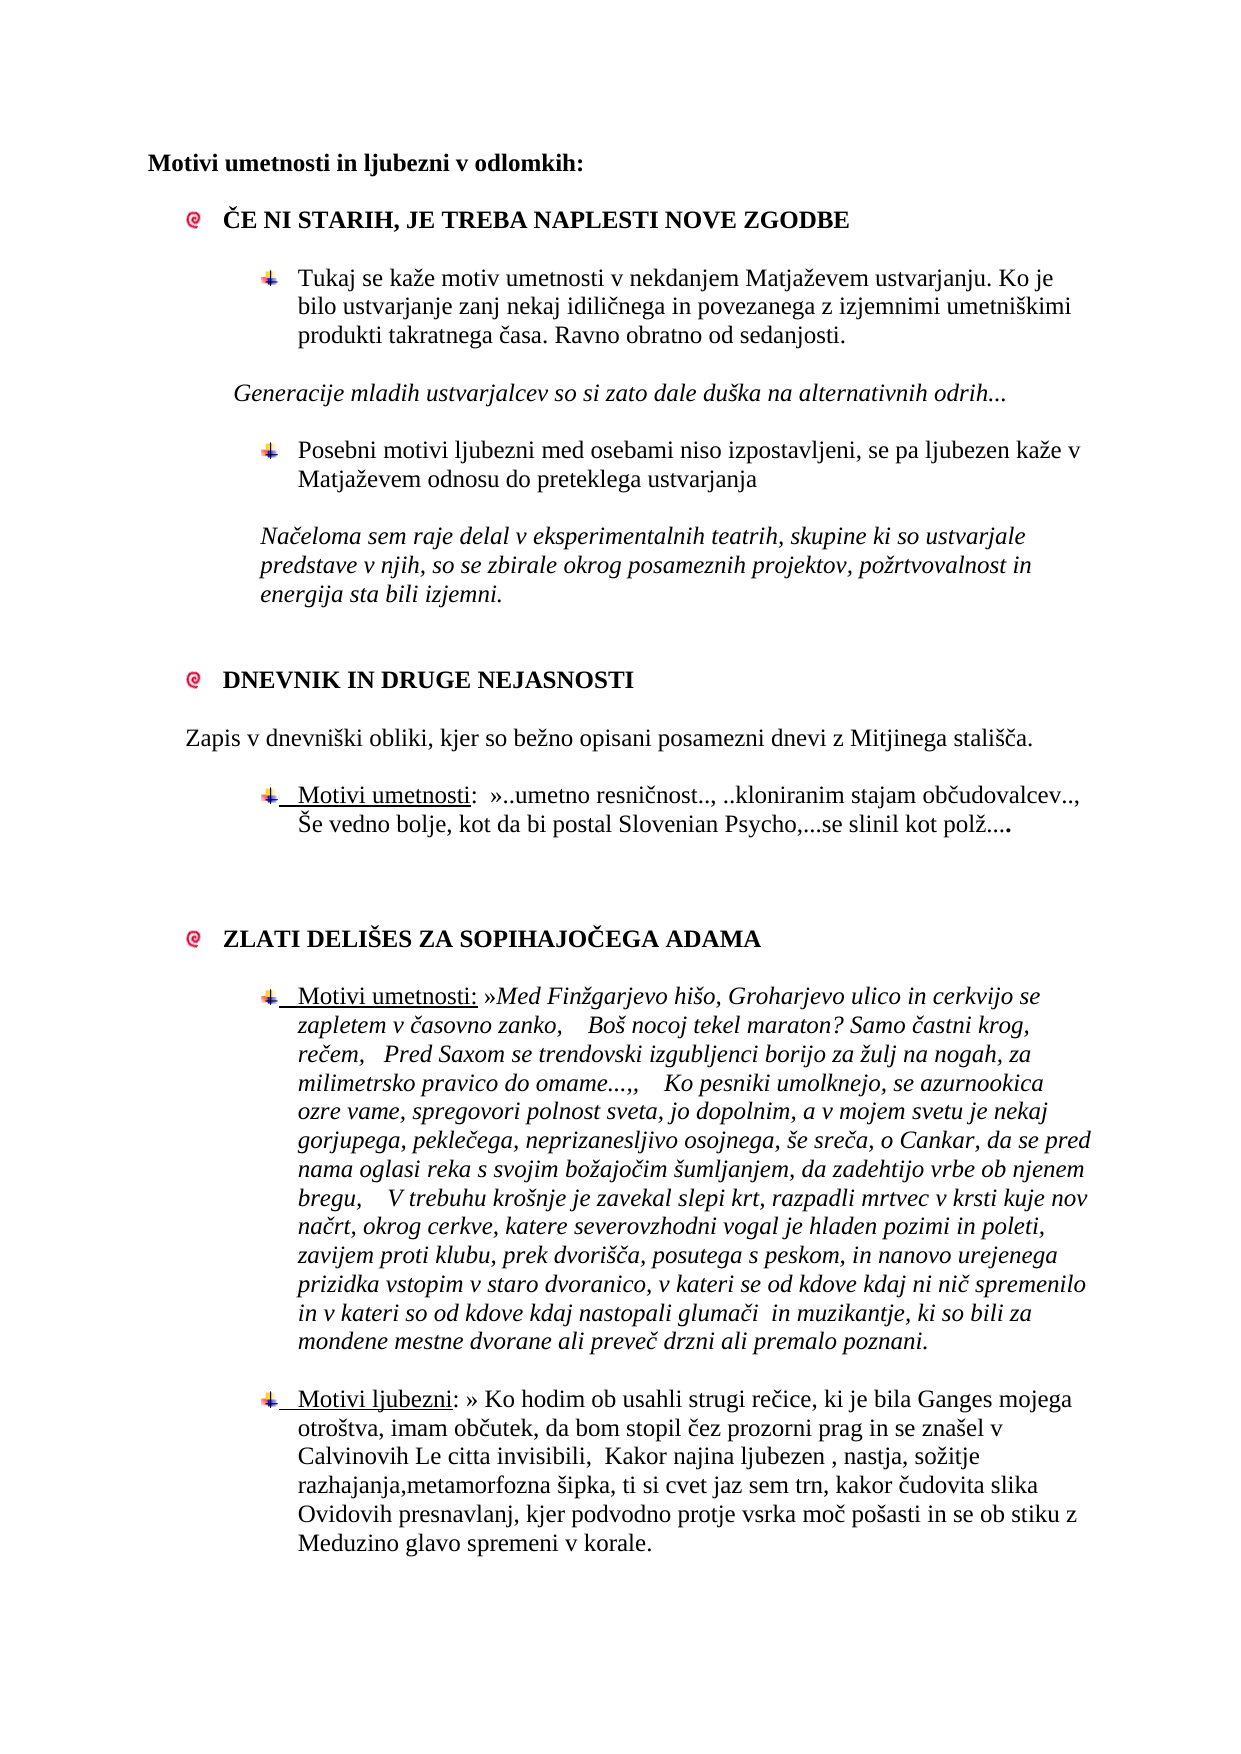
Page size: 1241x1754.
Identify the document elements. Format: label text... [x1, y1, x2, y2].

text Generacije mladih ustvarjalcev so si zato dale duška na alternativnih odrih... [148, 378, 1093, 406]
list Motivi ljubezni: » Ko hodim ob usahli strugi rečice, ki je bila Ganges mojega otroštva, imam občutek, da bom stopil čez prozorni prag in se znašel v Calvinovih Le citta invisibili, Kakor najina ljubezen , nastja, sožitje razhajanja,metamorfozna šipka, ti si cvet jaz sem trn, kakor čudovita slika Ovidovih presnavlanj, kjer podvodno protje vsrka moč pošasti in se ob stiku z Meduzino glavo spremeni v korale. [260, 1384, 1093, 1556]
picture [261, 988, 278, 1005]
picture [261, 1390, 278, 1408]
list Posebni motivi ljubezni med osebami niso izpostavljeni, se pa ljubezen kaže v Matjaževem odnosu do preteklega ustvarjanja [260, 435, 1093, 493]
text Zapis v dnevniški obliki, kjer so bežno opisani posamezni dnevi z Mitjinega stališča. [185, 723, 1093, 751]
picture [186, 930, 202, 948]
list Motivi umetnosti: »Med Finžgarjevo hišo, Groharjevo ulico in cerkvijo se zapletem v časovno zanko, Boš nocoj tekel maraton? Samo častni krog, rečem, Pred Saxom se trendovski izgubljenci borijo za žulj na nogah, za milimetrsko pravico do omame...,, Ko pesniki umolknejo, se azurnookica ozre vame, spregovori polnost sveta, jo dopolnim, a v mojem svetu je nekaj gorjupega, peklečega, neprizanesljivo osojnega, še sreča, o Cankar, da se pred nama oglasi reka s svojim božajočim šumljanjem, da zadehtijo vrbe ob njenem bregu, V trebuhu krošnje je zavekal slepi krt, razpadli mrtvec v krsti kuje nov načrt, okrog cerkve, katere severovzhodni vogal je hladen pozimi in poleti, zavijem proti klubu, prek dvorišča, posutega s peskom, in nanovo urejenega prizidka vstopim v staro dvoranico, v kateri se od kdove kdaj ni nič spremenilo in v kateri so od kdove kdaj nastopali glumači in muzikantje, ki so bili za mondene mestne dvorane ali preveč drzni ali premalo poznani. [260, 981, 1093, 1355]
picture [186, 671, 202, 689]
text Motivi umetnosti in ljubezni v odlomkih: [148, 148, 1093, 176]
list Motivi umetnosti: »..umetno resničnost.., ..kloniranim stajam občudovalcev.., Še vedno bolje, kot da bi postal Slovenian Psycho,...se slinil kot polž.... [260, 780, 1093, 838]
picture [261, 786, 278, 804]
list DNEVNIK IN DRUGE NEJASNOSTI [185, 665, 1093, 694]
list Tukaj se kaže motiv umetnosti v nekdanjem Matjaževem ustvarjanju. Ko je bilo ustvarjanje zanj nekaj idiličnega in povezanega z izjemnimi umetniškimi produkti takratnega časa. Ravno obratno od sedanjosti. [260, 263, 1093, 349]
text Načeloma sem raje delal v eksperimentalnih teatrih, skupine ki so ustvarjale predstave v njih, so se zbirale okrog posameznih projektov, požrtvovalnost in energija sta bili izjemni. [260, 521, 1093, 608]
list ČE NI STARIH, JE TREBA NAPLESTI NOVE ZGODBE [185, 205, 1093, 234]
picture [261, 269, 278, 286]
picture [186, 211, 202, 229]
list ZLATI DELIŠES ZA SOPIHAJOČEGA ADAMA [185, 924, 1093, 953]
picture [261, 441, 278, 459]
